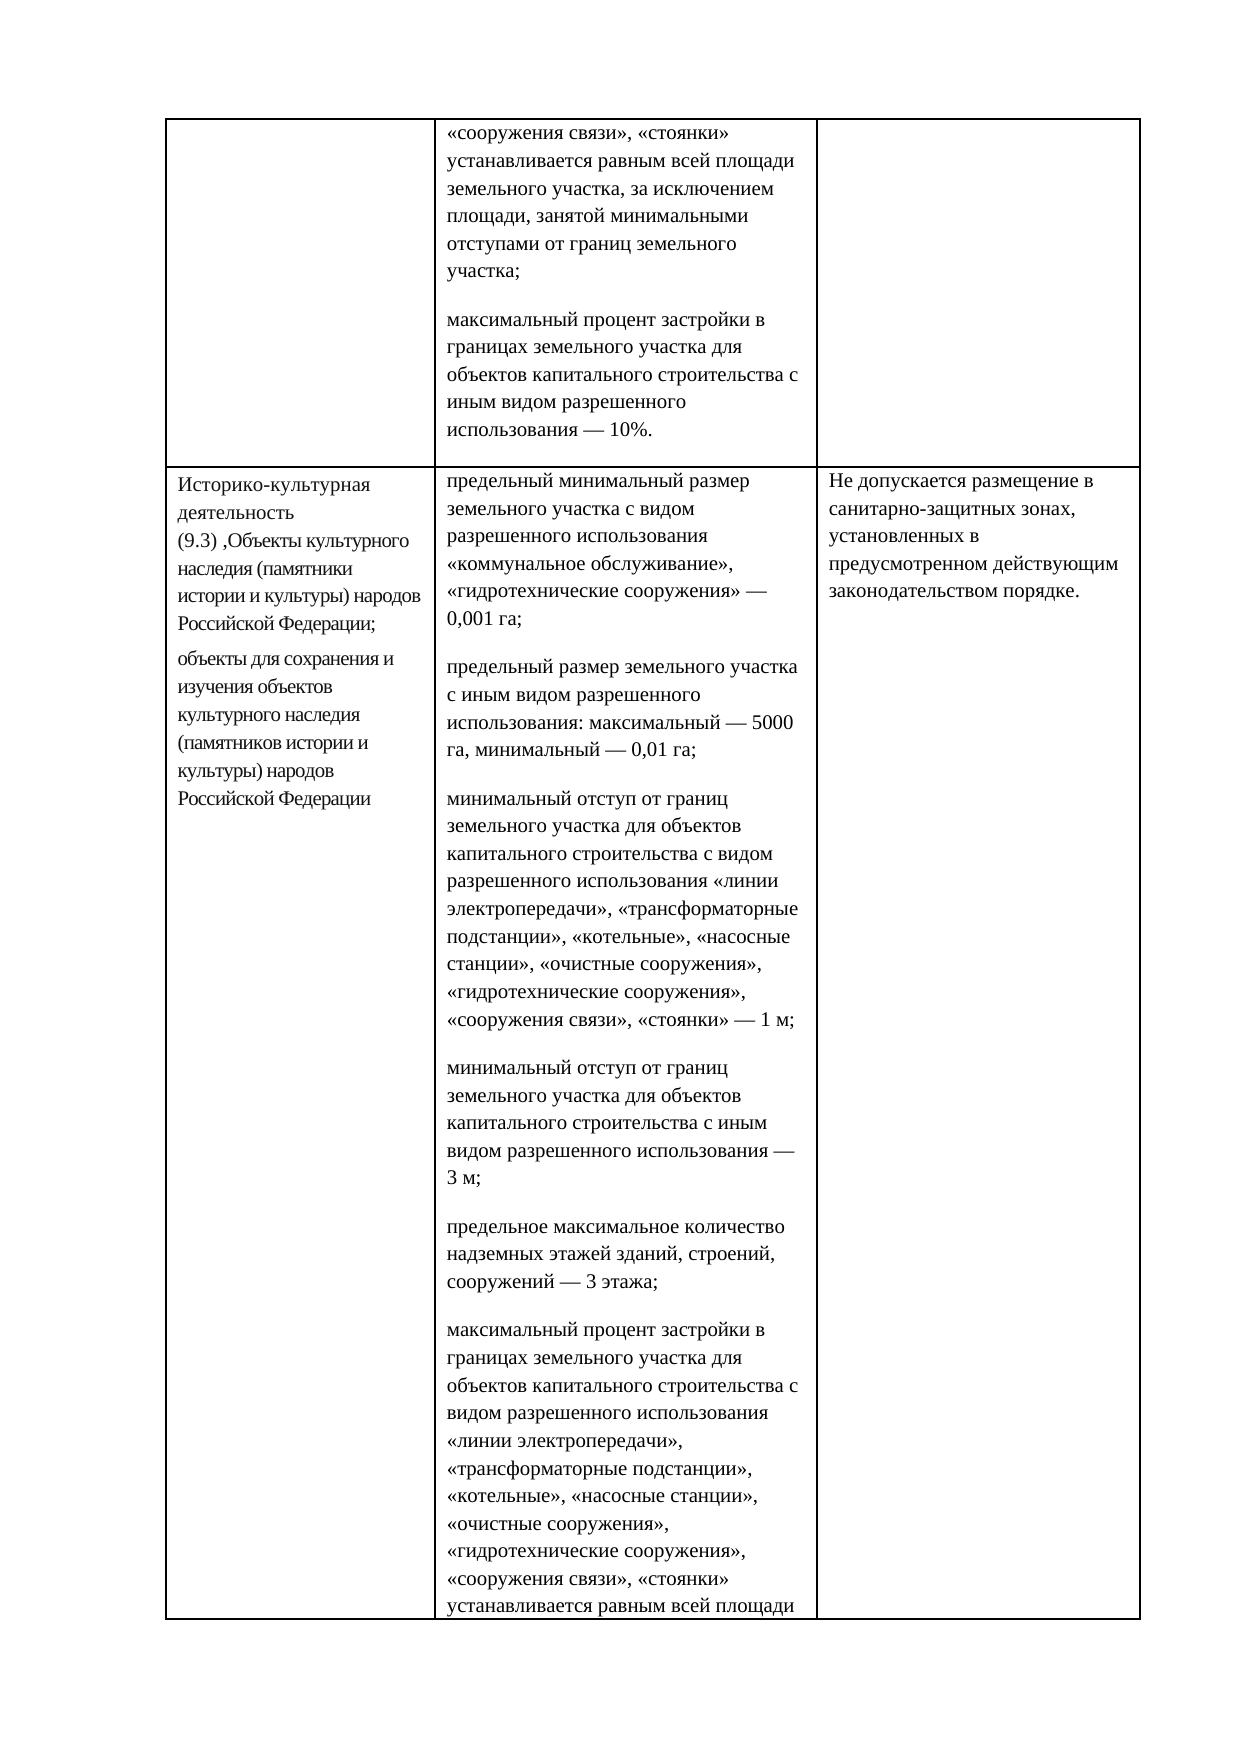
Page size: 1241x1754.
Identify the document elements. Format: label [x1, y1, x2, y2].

table_cell [167, 120, 434, 466]
table_cell [818, 120, 1139, 466]
table_cell [436, 120, 816, 466]
table_cell [818, 468, 1139, 1617]
table_cell [436, 468, 816, 1617]
table_cell [167, 468, 434, 1617]
